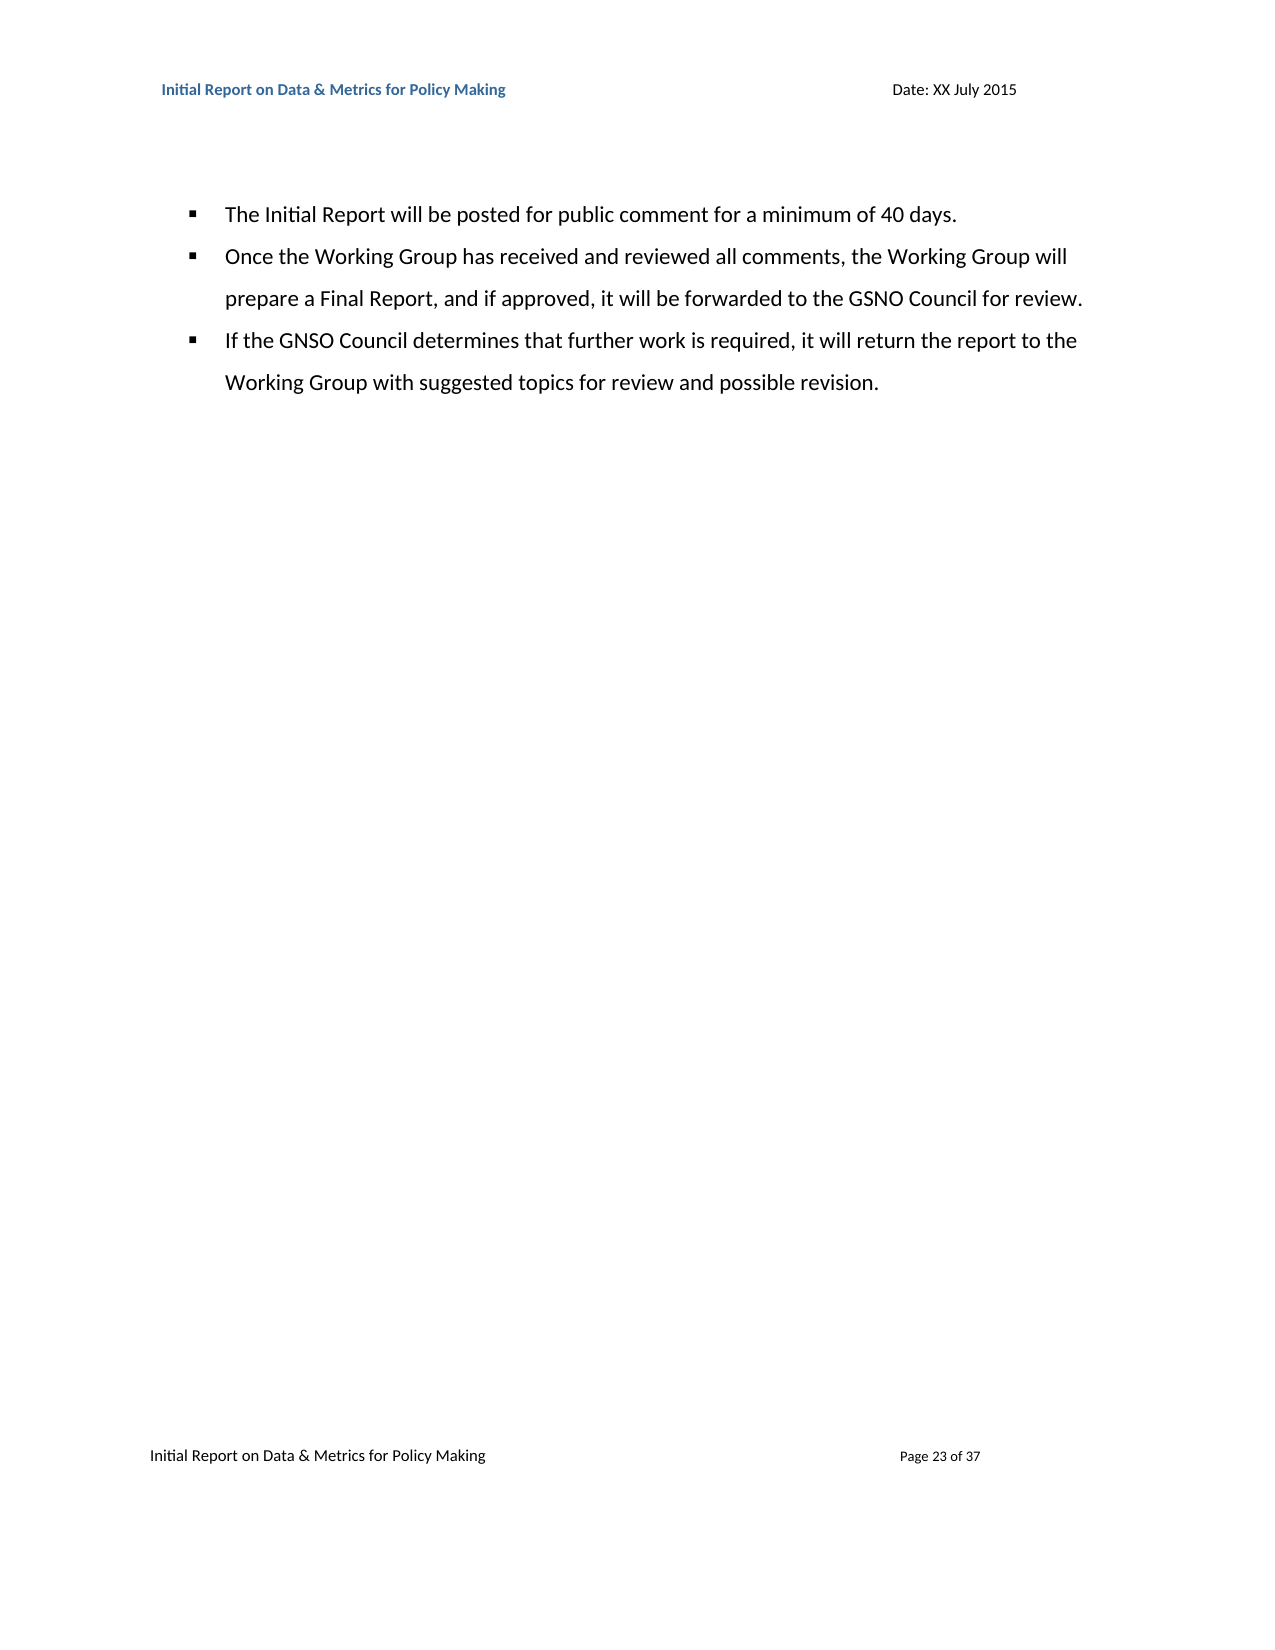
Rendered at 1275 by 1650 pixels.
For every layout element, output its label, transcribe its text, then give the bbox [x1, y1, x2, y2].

list The Initial Report will be posted for public comment for a minimum of 40 days. [187, 200, 1087, 228]
list Once the Working Group has received and reviewed all comments, the Working Group will prepare a Final Report, and if approved, it will be forwarded to the GSNO Council for review. [187, 242, 1087, 312]
list If the GNSO Council determines that further work is required, it will return the report to the Working Group with suggested topics for review and possible revision. [187, 326, 1087, 396]
